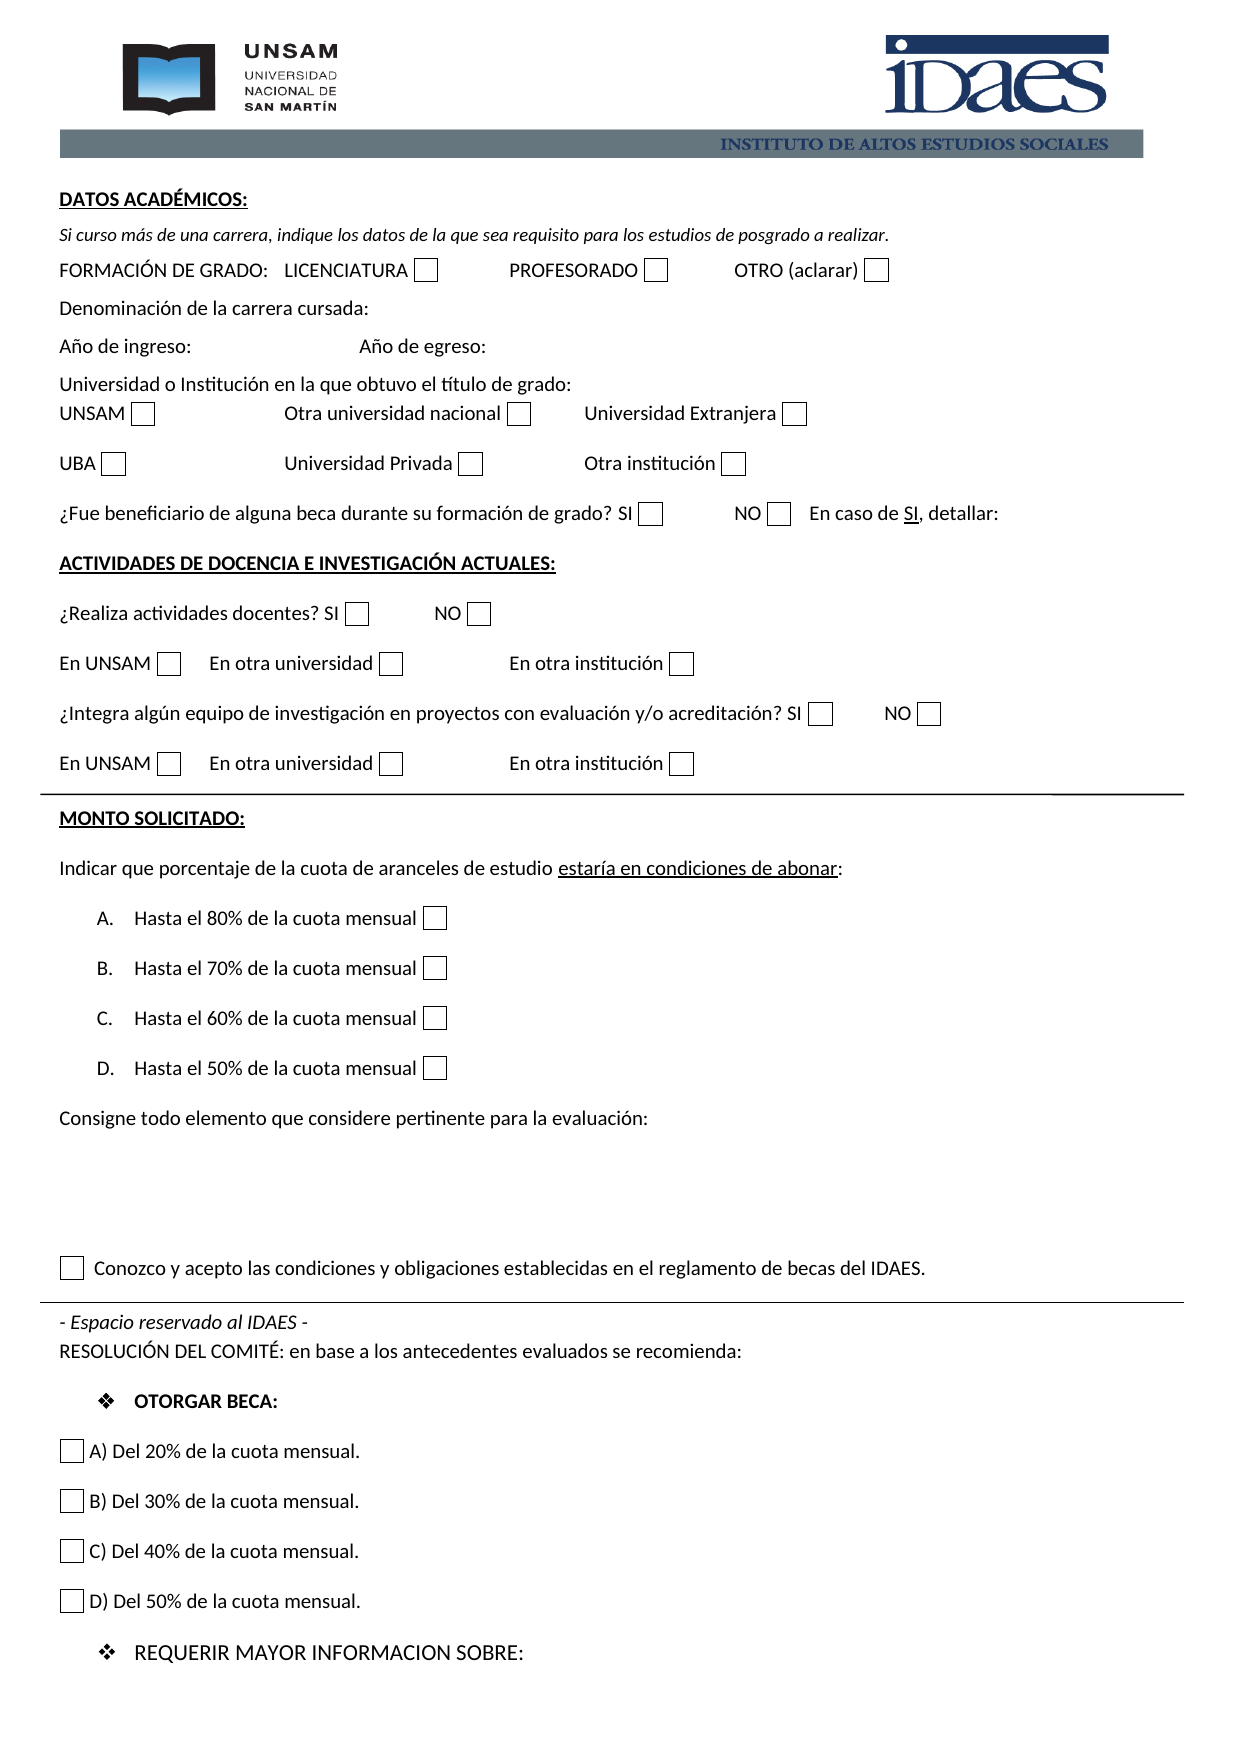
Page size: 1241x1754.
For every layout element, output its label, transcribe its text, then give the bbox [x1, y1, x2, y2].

text Consigne todo elemento que considere pertinente para la evaluación: [59, 1105, 1196, 1130]
text UNSAM Otra universidad nacional Universidad Extranjera [59, 401, 1196, 426]
text ¿Integra algún equipo de investigación en proyectos con evaluación y/o acreditación? SI NO [59, 701, 1196, 726]
text RESOLUCIÓN DEL COMITÉ: en base a los antecedentes evaluados se recomienda: [59, 1338, 1196, 1363]
text FORMACIÓN DE GRADO: LICENCIATURA PROFESORADO OTRO (aclarar) [59, 257, 1196, 282]
text Conozco y acepto las condiciones y obligaciones establecidas en el reglamento de becas del IDAES. [59, 1255, 1196, 1280]
text ¿Fue beneficiario de alguna beca durante su formación de grado? SI NO En caso de SI, detallar: [59, 501, 1196, 526]
text MONTO SOLICITADO: [59, 805, 1196, 830]
text B) Del 30% de la cuota mensual. [59, 1488, 1196, 1513]
list Hasta el 50% de la cuota mensual [97, 1055, 1196, 1080]
text En UNSAM En otra universidad En otra institución [59, 651, 1196, 676]
list Hasta el 70% de la cuota mensual [97, 955, 1196, 980]
list REQUERIR MAYOR INFORMACION SOBRE: [97, 1638, 1196, 1666]
text ¿Realiza actividades docentes? SI NO [59, 601, 1196, 626]
text En UNSAM En otra universidad En otra institución [59, 751, 1196, 776]
list OTORGAR BECA: [97, 1388, 1196, 1413]
text Universidad o Institución en la que obtuvo el título de grado: [59, 371, 1196, 397]
text ACTIVIDADES DE DOCENCIA E INVESTIGACIÓN ACTUALES: [59, 551, 1196, 576]
text C) Del 40% de la cuota mensual. [59, 1538, 1196, 1563]
text Indicar que porcentaje de la cuota de aranceles de estudio estaría en condiciones de abonar: [59, 855, 1196, 880]
text Denominación de la carrera cursada: [59, 295, 1196, 321]
list Hasta el 80% de la cuota mensual [97, 905, 1196, 930]
picture [59, 35, 1143, 157]
list Hasta el 60% de la cuota mensual [97, 1005, 1196, 1030]
text UBA Universidad Privada Otra institución [59, 451, 1196, 476]
text DATOS ACADÉMICOS: Si curso más de una carrera, indique los datos de la que sea requisito para los estudios de posgrado a realizar. [59, 148, 1196, 246]
text A) Del 20% de la cuota mensual. [59, 1438, 1196, 1463]
text - Espacio reservado al IDAES - [59, 1309, 1196, 1334]
text Año de ingreso: Año de egreso: [59, 333, 1196, 359]
text D) Del 50% de la cuota mensual. [59, 1588, 1196, 1613]
